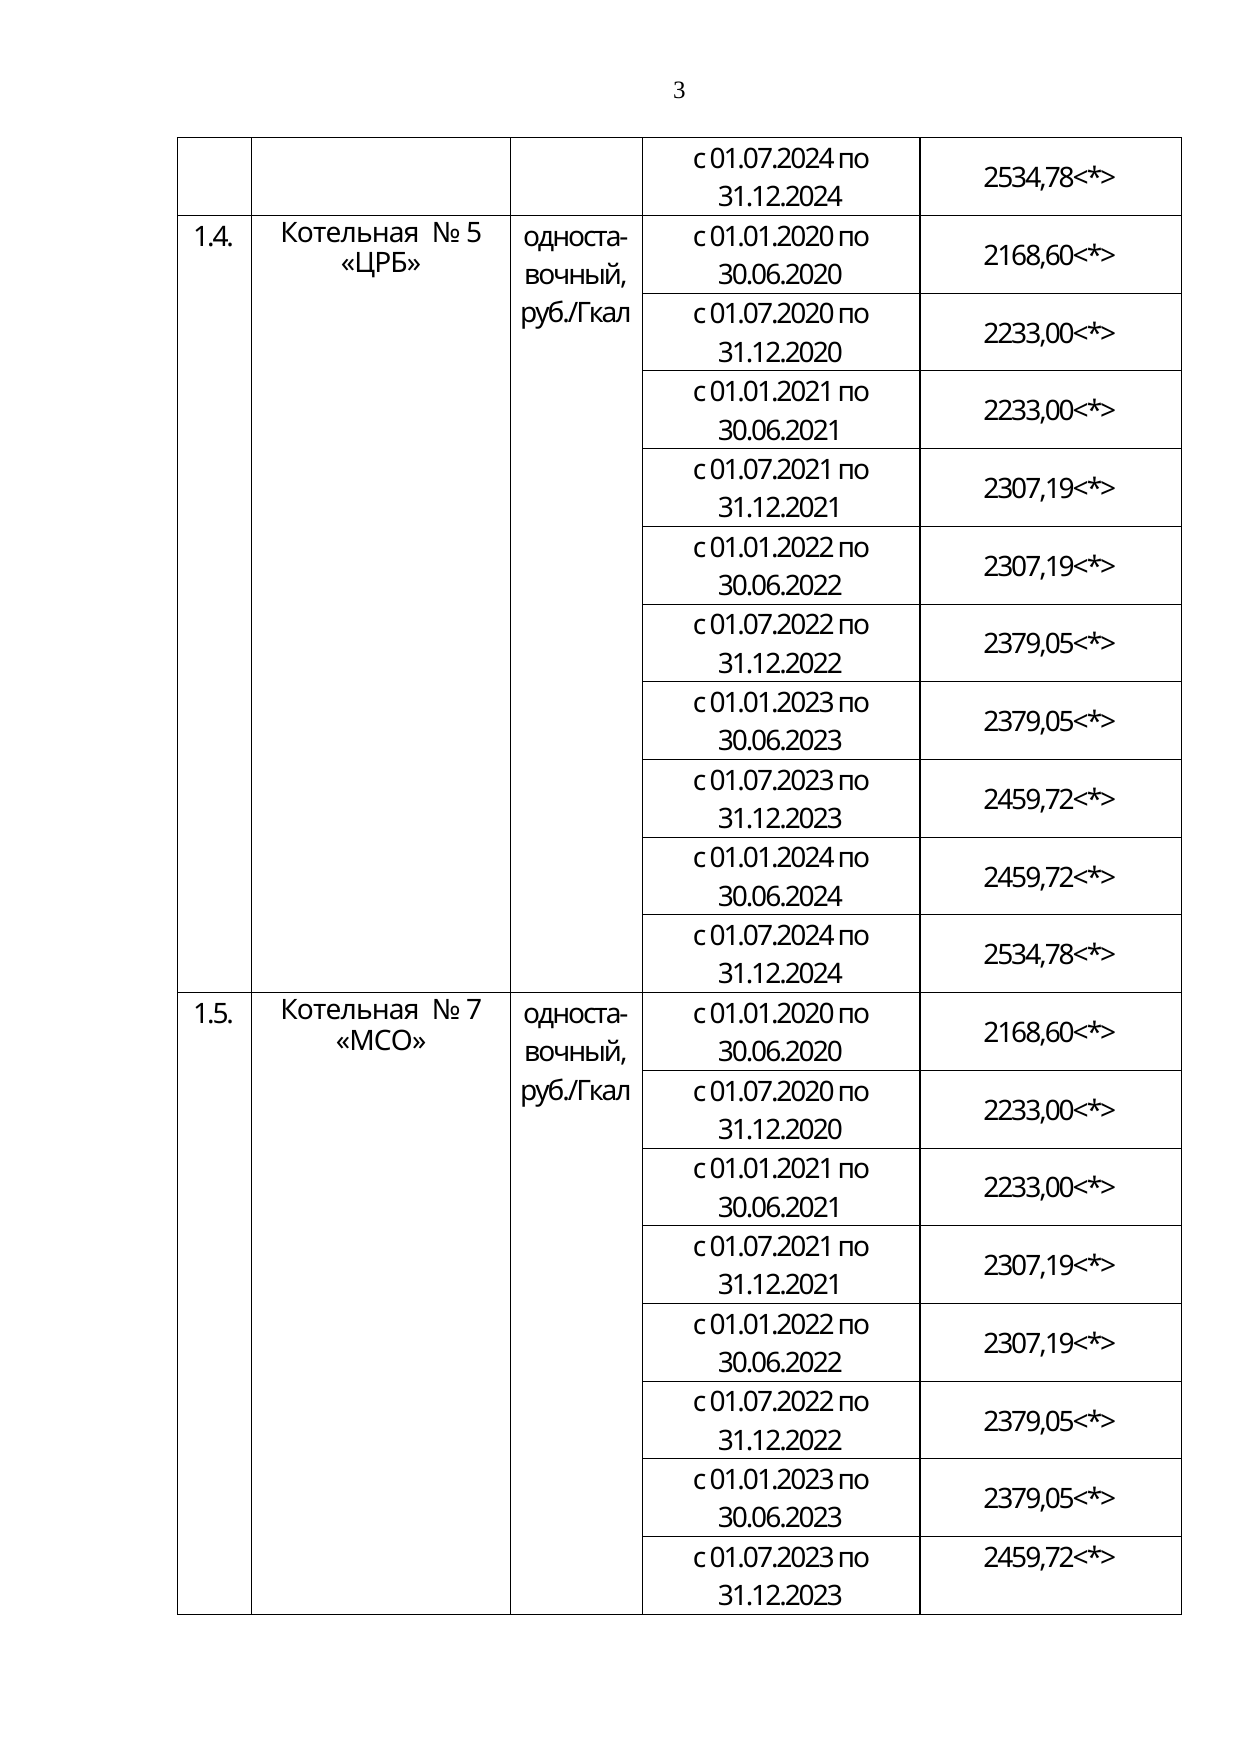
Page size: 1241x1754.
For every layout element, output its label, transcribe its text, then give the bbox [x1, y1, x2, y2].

table_cell с 01.07.2020 по 31.12.2020 [643, 294, 919, 370]
table_cell 2379,05<*> [921, 1459, 1181, 1536]
table_cell 2233,00<*> [921, 1149, 1181, 1225]
table_cell с 01.01.2021 по 30.06.2021 [643, 371, 919, 448]
table_cell 2379,05<*> [921, 1382, 1181, 1458]
table_cell с 01.01.2022 по 30.06.2022 [643, 527, 919, 603]
table_cell с 01.07.2020 по 31.12.2020 [643, 1071, 919, 1147]
table_cell с 01.01.2023 по 30.06.2023 [643, 1459, 919, 1536]
table_cell с 01.01.2024 по 30.06.2024 [643, 838, 919, 914]
table_cell 2534,78<*> [921, 138, 1181, 215]
table_cell с 01.07.2023 по 31.12.2023 [643, 1537, 919, 1614]
table_cell 2307,19<*> [921, 449, 1181, 526]
table_cell 2459,72<*> [921, 838, 1181, 914]
table_cell с 01.07.2024 по 31.12.2024 [643, 138, 919, 215]
table_cell с 01.01.2022 по 30.06.2022 [643, 1304, 919, 1381]
table_cell 2233,00<*> [921, 294, 1181, 370]
table_cell с 01.01.2023 по 30.06.2023 [643, 682, 919, 759]
table_cell 2307,19<*> [921, 1304, 1181, 1381]
table_cell 2534,78<*> [921, 915, 1181, 992]
table_cell 1.4. [178, 216, 251, 992]
table_cell с 01.07.2022 по 31.12.2022 [643, 1382, 919, 1458]
table_cell 2379,05<*> [921, 605, 1181, 681]
table_cell с 01.01.2020 по 30.06.2020 [643, 993, 919, 1070]
table_cell с 01.07.2023 по 31.12.2023 [643, 760, 919, 837]
table_cell 2168,60<*> [921, 993, 1181, 1070]
table_cell Котельная № 5 «ЦРБ» [252, 216, 510, 992]
table_cell 2459,72<*> [921, 760, 1181, 837]
table_cell 2307,19<*> [921, 527, 1181, 603]
table_cell 2459,72<*> [921, 1537, 1181, 1614]
table_cell 2168,60<*> [921, 216, 1181, 293]
table_cell с 01.01.2021 по 30.06.2021 [643, 1149, 919, 1225]
table_cell 2233,00<*> [921, 371, 1181, 448]
table_cell с 01.07.2021 по 31.12.2021 [643, 449, 919, 526]
table_cell с 01.07.2024 по 31.12.2024 [643, 915, 919, 992]
table_cell 2307,19<*> [921, 1226, 1181, 1303]
table_cell односта- вочный, руб./Гкал [511, 216, 642, 992]
table_cell 1.5. [178, 993, 251, 1614]
table_cell с 01.01.2020 по 30.06.2020 [643, 216, 919, 293]
table_cell с 01.07.2021 по 31.12.2021 [643, 1226, 919, 1303]
table_cell односта- вочный, руб./Гкал [511, 993, 642, 1614]
table_cell с 01.07.2022 по 31.12.2022 [643, 605, 919, 681]
table_cell 2379,05<*> [921, 682, 1181, 759]
table_cell Котельная № 7 «МСО» [252, 993, 510, 1614]
table_cell 2233,00<*> [921, 1071, 1181, 1147]
